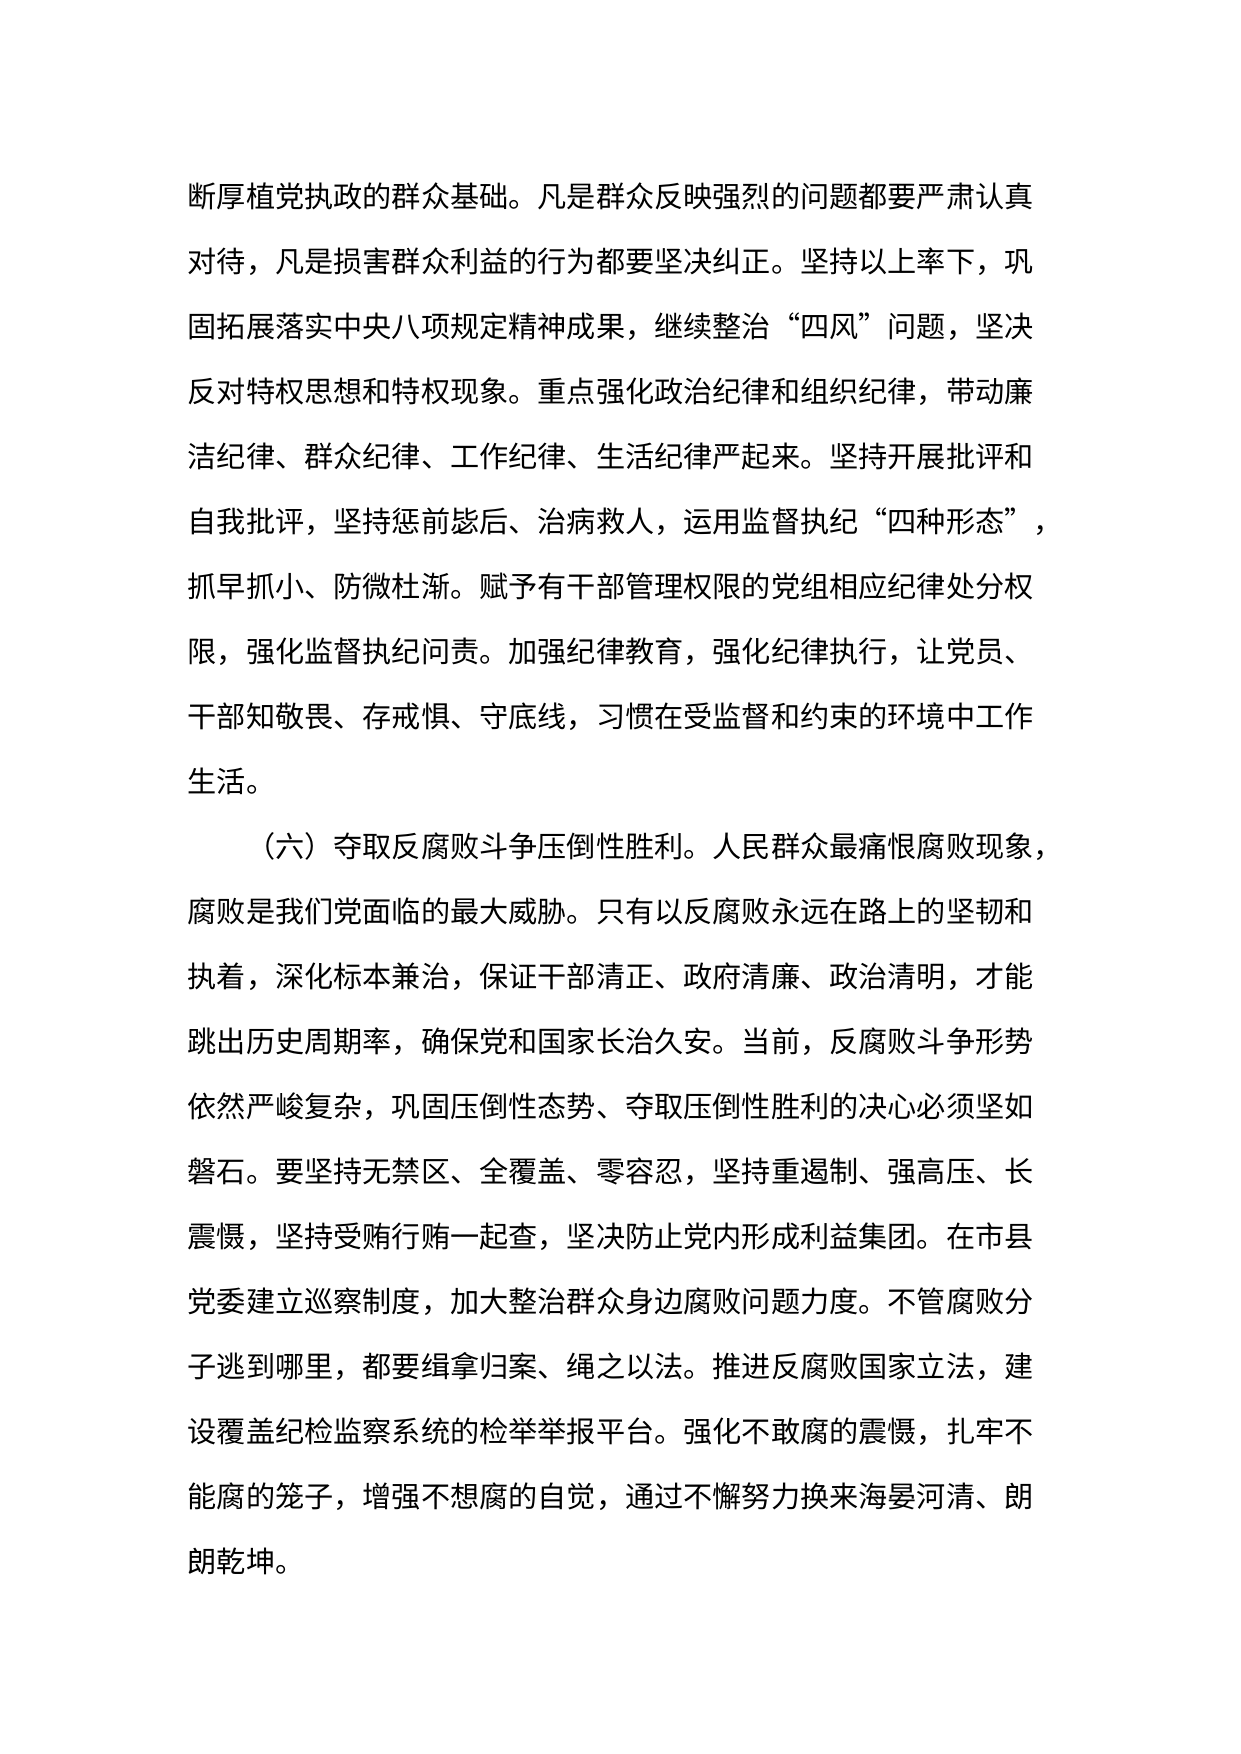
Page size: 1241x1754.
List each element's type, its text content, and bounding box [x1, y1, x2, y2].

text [187, 162, 1053, 812]
text （六）夺取反腐败斗争压倒性胜利。人民群众最痛恨腐败现象，腐败是我们党面临的最大威胁。只有以反腐败永远在路上的坚韧和执着，深化标本兼治，保证干部清正、政府清廉、政治清明，才能跳出历史周期率，确保党和国家长治久安。当前，反腐败斗争形势依然严峻复杂，巩固压倒性态势、夺取压倒性胜利的决心必须坚如磐石。要坚持无禁区、全覆盖、零容忍，坚持重遏制、强高压、长震慑，坚持受贿行贿一起查，坚决防止党内形成利益集团。在市县党委建立巡察制度，加大整治群众身边腐败问题力度。不管腐败分子逃到哪里，都要缉拿归案、绳之以法。推进反腐败国家立法，建设覆盖纪检监察系统的检举举报平台。强化不敢腐的震慑，扎牢不能腐的笼子，增强不想腐的自觉，通过不懈努力换来海晏河清、朗朗乾坤。 [187, 812, 1053, 1592]
